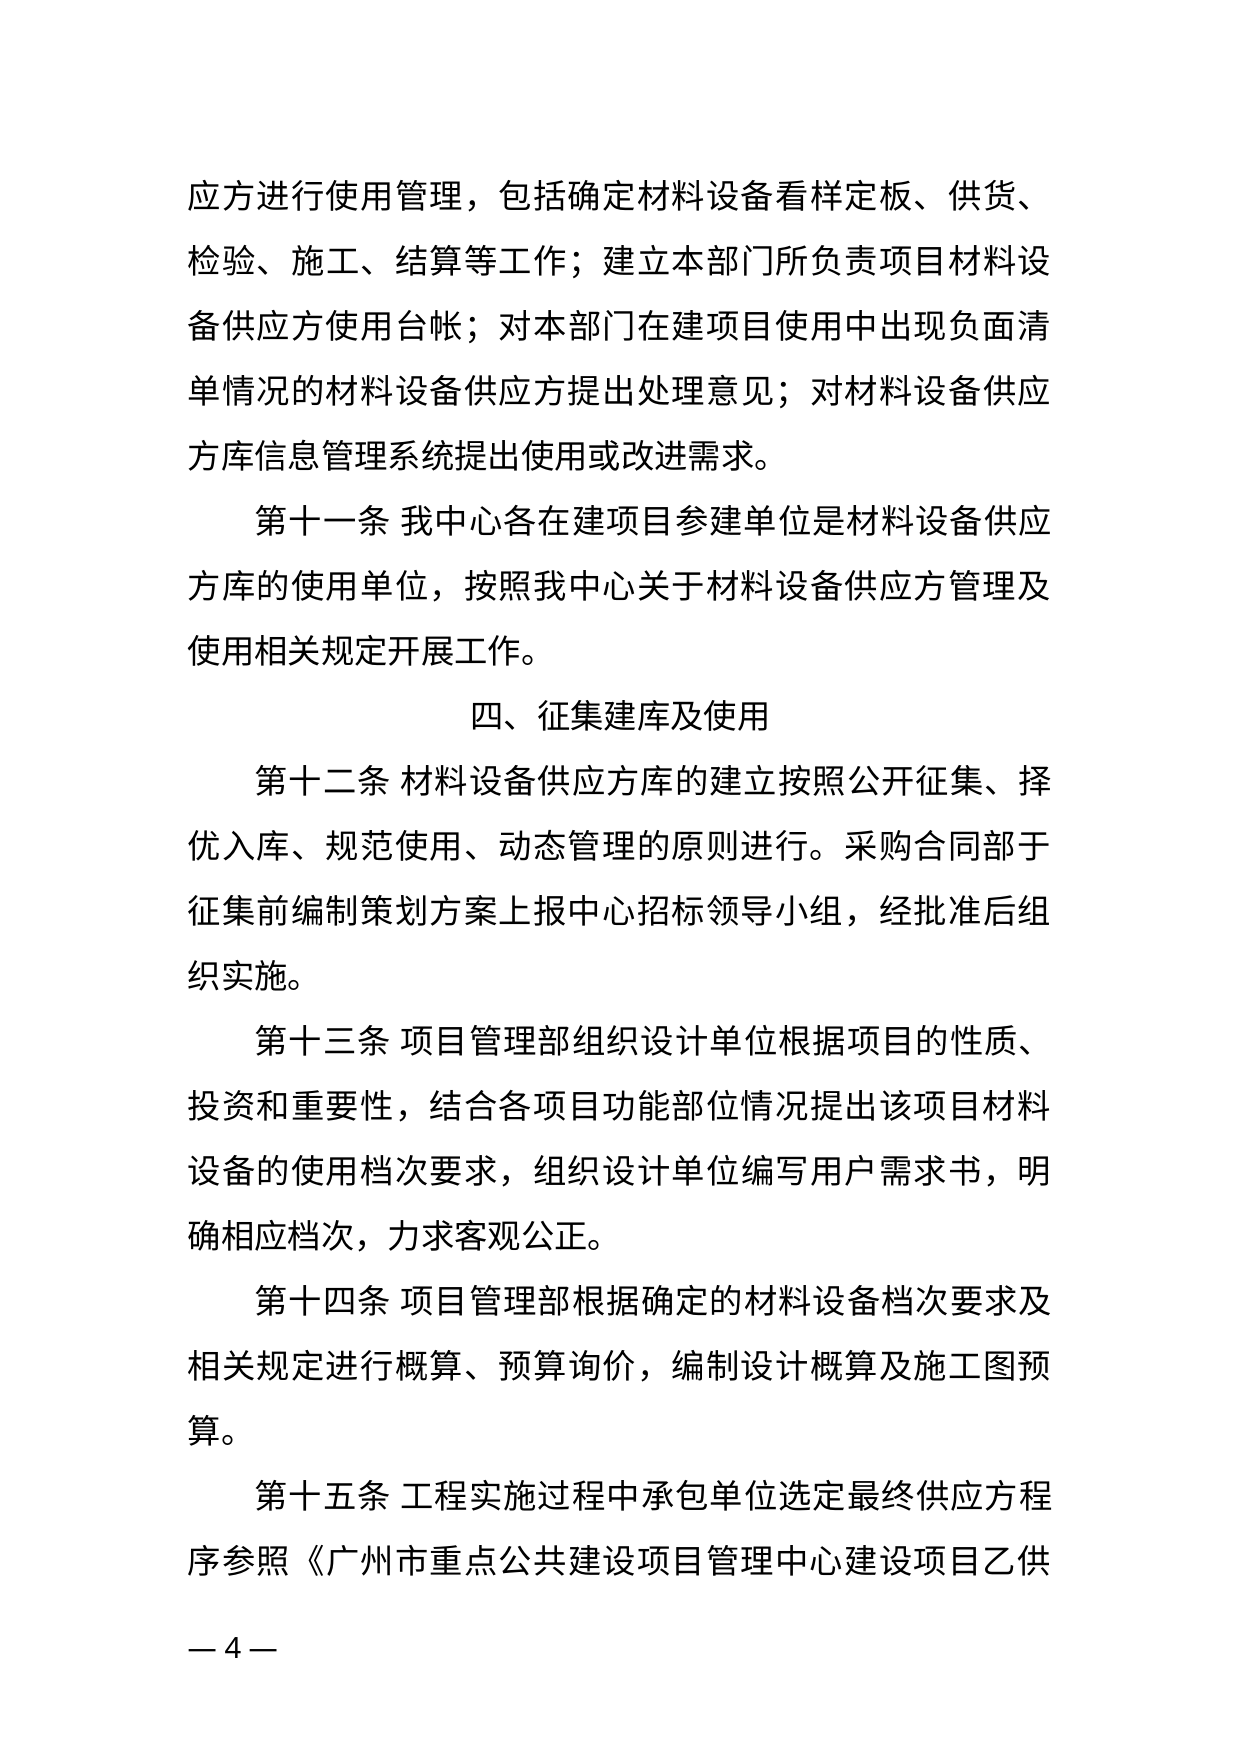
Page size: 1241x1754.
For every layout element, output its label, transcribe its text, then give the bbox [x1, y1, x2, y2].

text 第十三条 项目管理部组织设计单位根据项目的性质、投资和重要性，结合各项目功能部位情况提出该项目材料设备的使用档次要求，组织设计单位编写用户需求书，明确相应档次，力求客观公正。 [187, 1007, 1053, 1267]
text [187, 162, 1053, 487]
text 四、征集建库及使用 [187, 682, 1053, 747]
text 第十一条 我中心各在建项目参建单位是材料设备供应方库的使用单位，按照我中心关于材料设备供应方管理及使用相关规定开展工作。 [187, 487, 1053, 682]
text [187, 1462, 1053, 1592]
text 第十二条 材料设备供应方库的建立按照公开征集、择优入库、规范使用、动态管理的原则进行。采购合同部于征集前编制策划方案上报中心招标领导小组，经批准后组织实施。 [187, 747, 1053, 1007]
text 第十四条 项目管理部根据确定的材料设备档次要求及相关规定进行概算、预算询价，编制设计概算及施工图预算。 [187, 1267, 1053, 1462]
